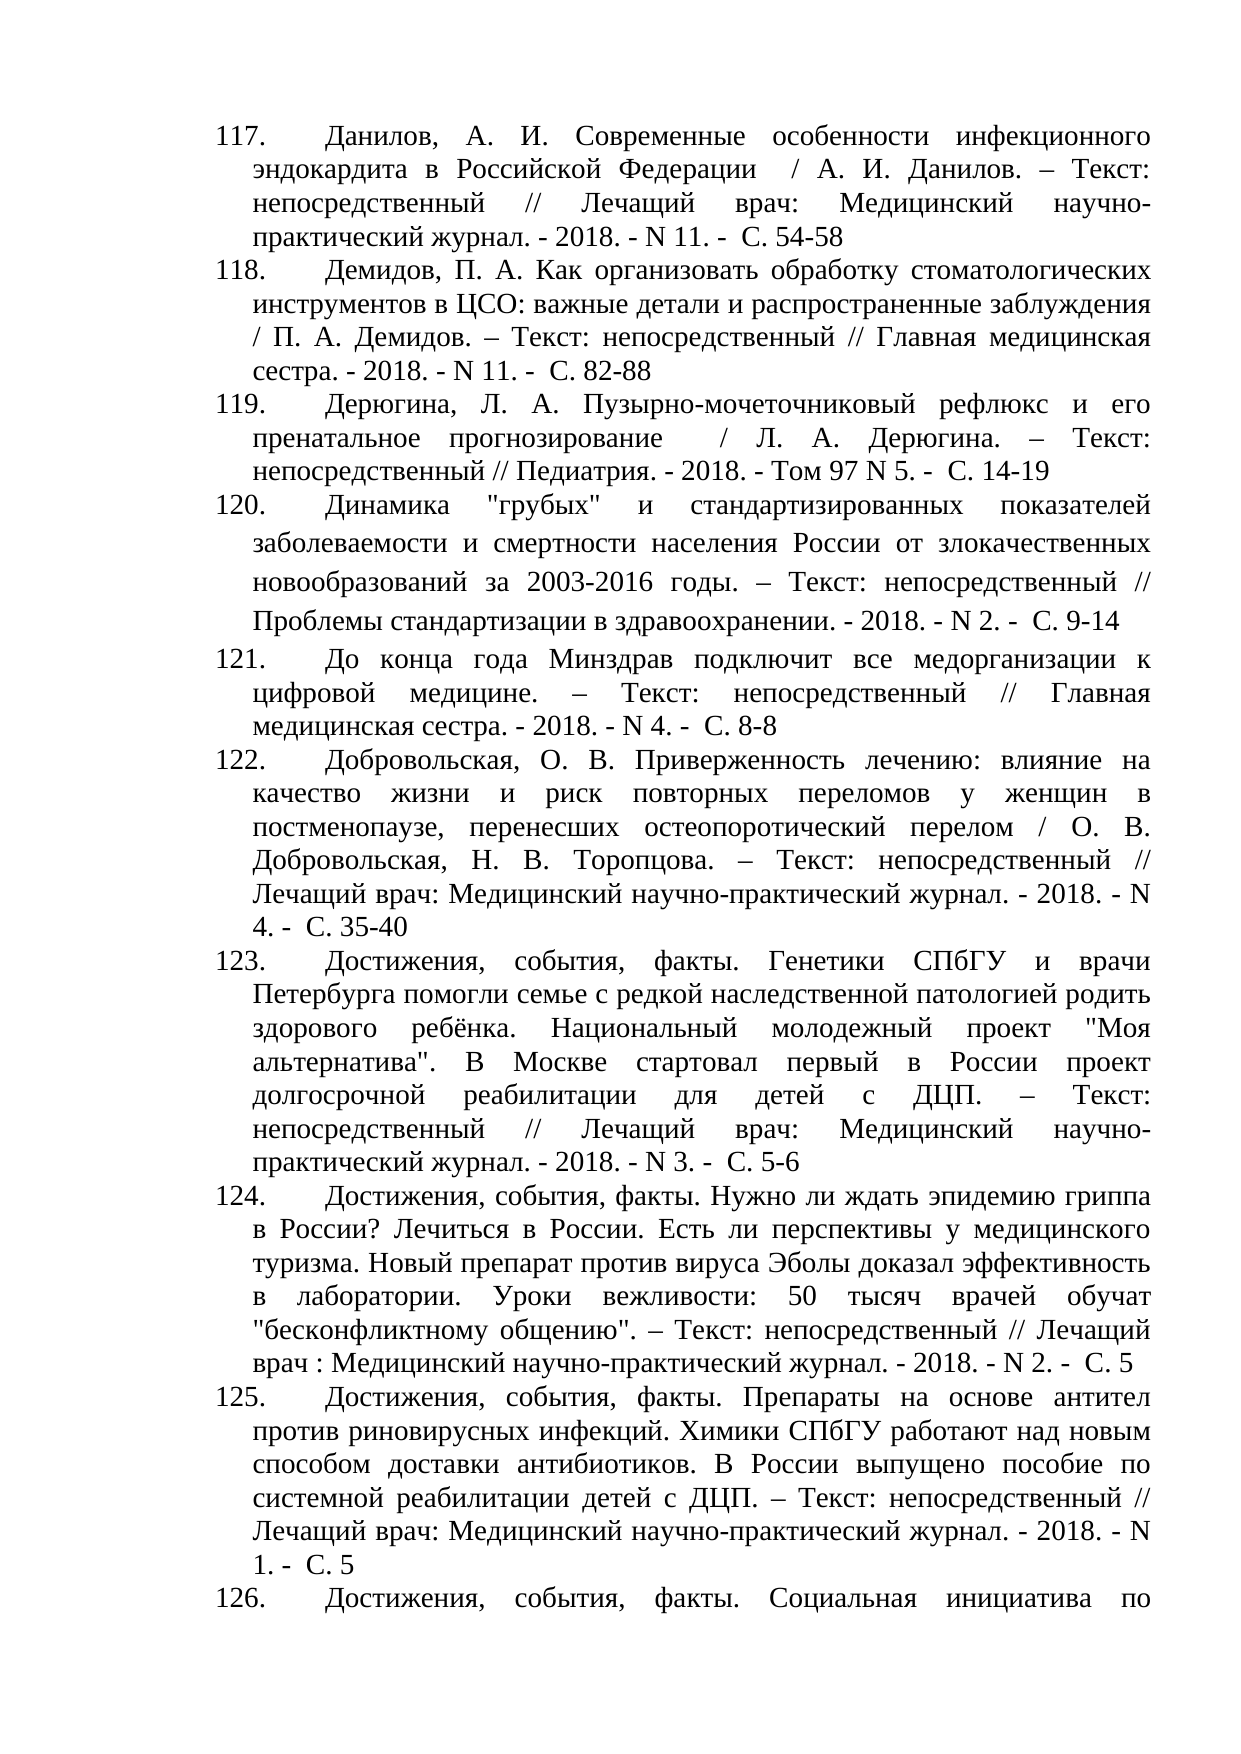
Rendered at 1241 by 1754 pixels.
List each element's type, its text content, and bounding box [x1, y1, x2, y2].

list Данилов, А. И. Современные особенности инфекционного эндокардита в Российской Федерации / А. И. Данилов. – Текст: непосредственный // Лечащий врач: Медицинский научно-практический журнал. - 2018. - N 11. - С. 54-58 [215, 118, 1152, 252]
list До конца года Минздрав подключит все медорганизации к цифровой медицине. – Текст: непосредственный // Главная медицинская сестра. - 2018. - N 4. - С. 8-8 [215, 641, 1152, 742]
list Достижения, события, факты. Генетики СПбГУ и врачи Петербурга помогли семье с редкой наследственной патологией родить здорового ребёнка. Национальный молодежный проект "Моя альтернатива". В Москве стартовал первый в России проект долгосрочной реабилитации для детей с ДЦП. – Текст: непосредственный // Лечащий врач: Медицинский научно-практический журнал. - 2018. - N 3. - С. 5-6 [215, 943, 1152, 1178]
list Демидов, П. А. Как организовать обработку стоматологических инструментов в ЦСО: важные детали и распространенные заблуждения / П. А. Демидов. – Текст: непосредственный // Главная медицинская сестра. - 2018. - N 11. - С. 82-88 [215, 252, 1152, 386]
list Дерюгина, Л. А. Пузырно-мочеточниковый рефлюкс и его пренатальное прогнозирование / Л. А. Дерюгина. – Текст: непосредственный // Педиатрия. - 2018. - Том 97 N 5. - С. 14-19 [215, 386, 1152, 487]
list Достижения, события, факты. Нужно ли ждать эпидемию гриппа в России? Лечиться в России. Есть ли перспективы у медицинского туризма. Новый препарат против вируса Эболы доказал эффективность в лаборатории. Уроки вежливости: 50 тысяч врачей обучат "бесконфликтному общению". – Текст: непосредственный // Лечащий врач : Медицинский научно-практический журнал. - 2018. - N 2. - С. 5 [215, 1178, 1152, 1379]
list Добровольская, О. В. Приверженность лечению: влияние на качество жизни и риск повторных переломов у женщин в постменопаузе, перенесших остеопоротический перелом / О. В. Добровольская, Н. В. Торопцова. – Текст: непосредственный // Лечащий врач: Медицинский научно-практический журнал. - 2018. - N 4. - С. 35-40 [215, 742, 1152, 943]
list Динамика "грубых" и стандартизированных показателей заболеваемости и смертности населения России от злокачественных новообразований за 2003-2016 годы. – Текст: непосредственный // Проблемы стандартизации в здравоохранении. - 2018. - N 2. - С. 9-14 [215, 487, 1152, 636]
list Достижения, события, факты. Препараты на основе антител против риновирусных инфекций. Химики СПбГУ работают над новым способом доставки антибиотиков. В России выпущено пособие по системной реабилитации детей с ДЦП. – Текст: непосредственный // Лечащий врач: Медицинский научно-практический журнал. - 2018. - N 1. - С. 5 [215, 1379, 1152, 1580]
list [215, 1580, 1152, 1614]
